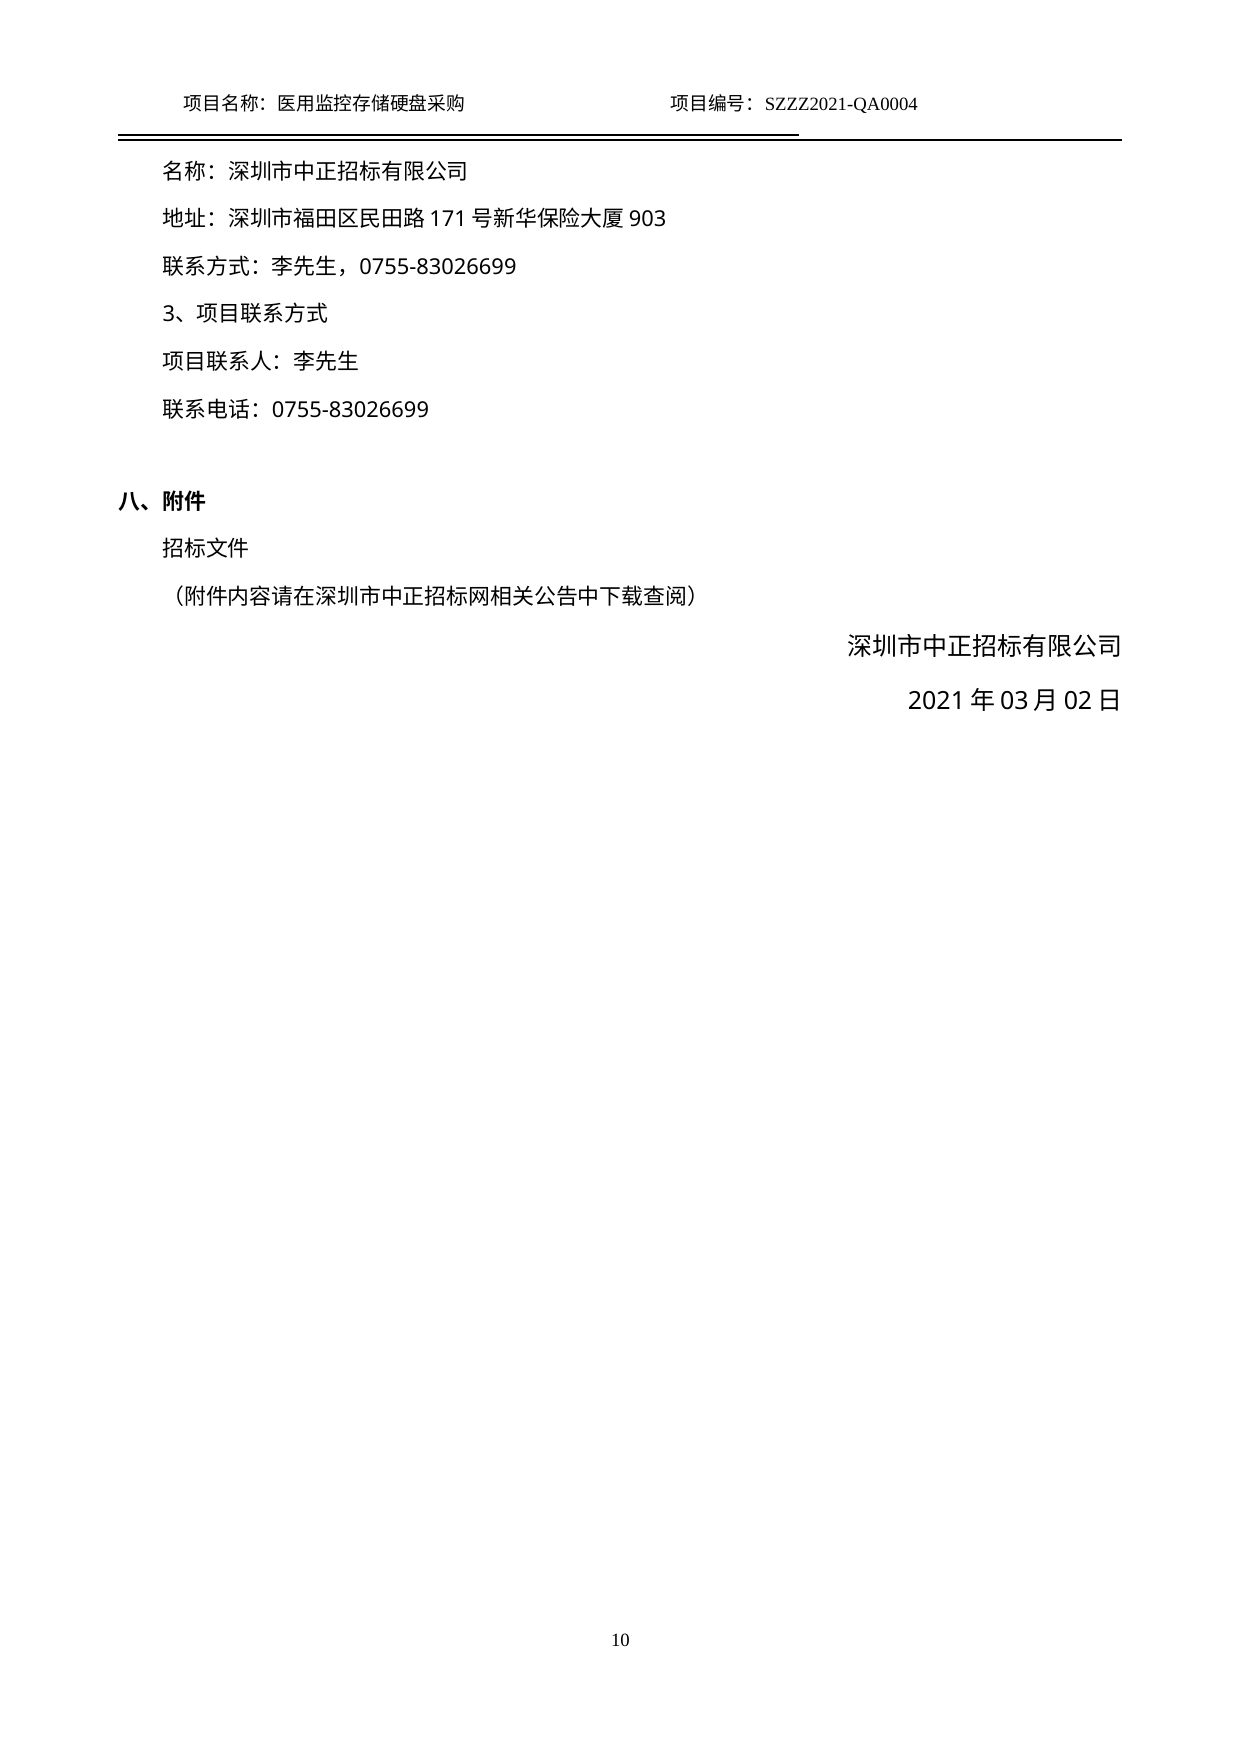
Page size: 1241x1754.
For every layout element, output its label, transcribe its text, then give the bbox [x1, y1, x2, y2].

text 2021年03月02日 [718, 681, 1122, 717]
text 项目联系人：李先生 [156, 344, 1122, 376]
text 招标文件 [156, 531, 1122, 563]
text （附件内容请在深圳市中正招标网相关公告中下载查阅） [156, 579, 1122, 611]
text 联系电话：0755-83026699 [156, 392, 1122, 423]
text 名称：深圳市中正招标有限公司 [156, 154, 1122, 185]
text 3、项目联系方式 [156, 296, 1122, 328]
text 深圳市中正招标有限公司 [693, 626, 1122, 663]
text 联系方式：李先生，0755-83026699 [156, 249, 1122, 281]
text 地址：深圳市福田区民田路171号新华保险大厦903 [156, 201, 1122, 233]
text 八、附件 [118, 484, 1122, 516]
